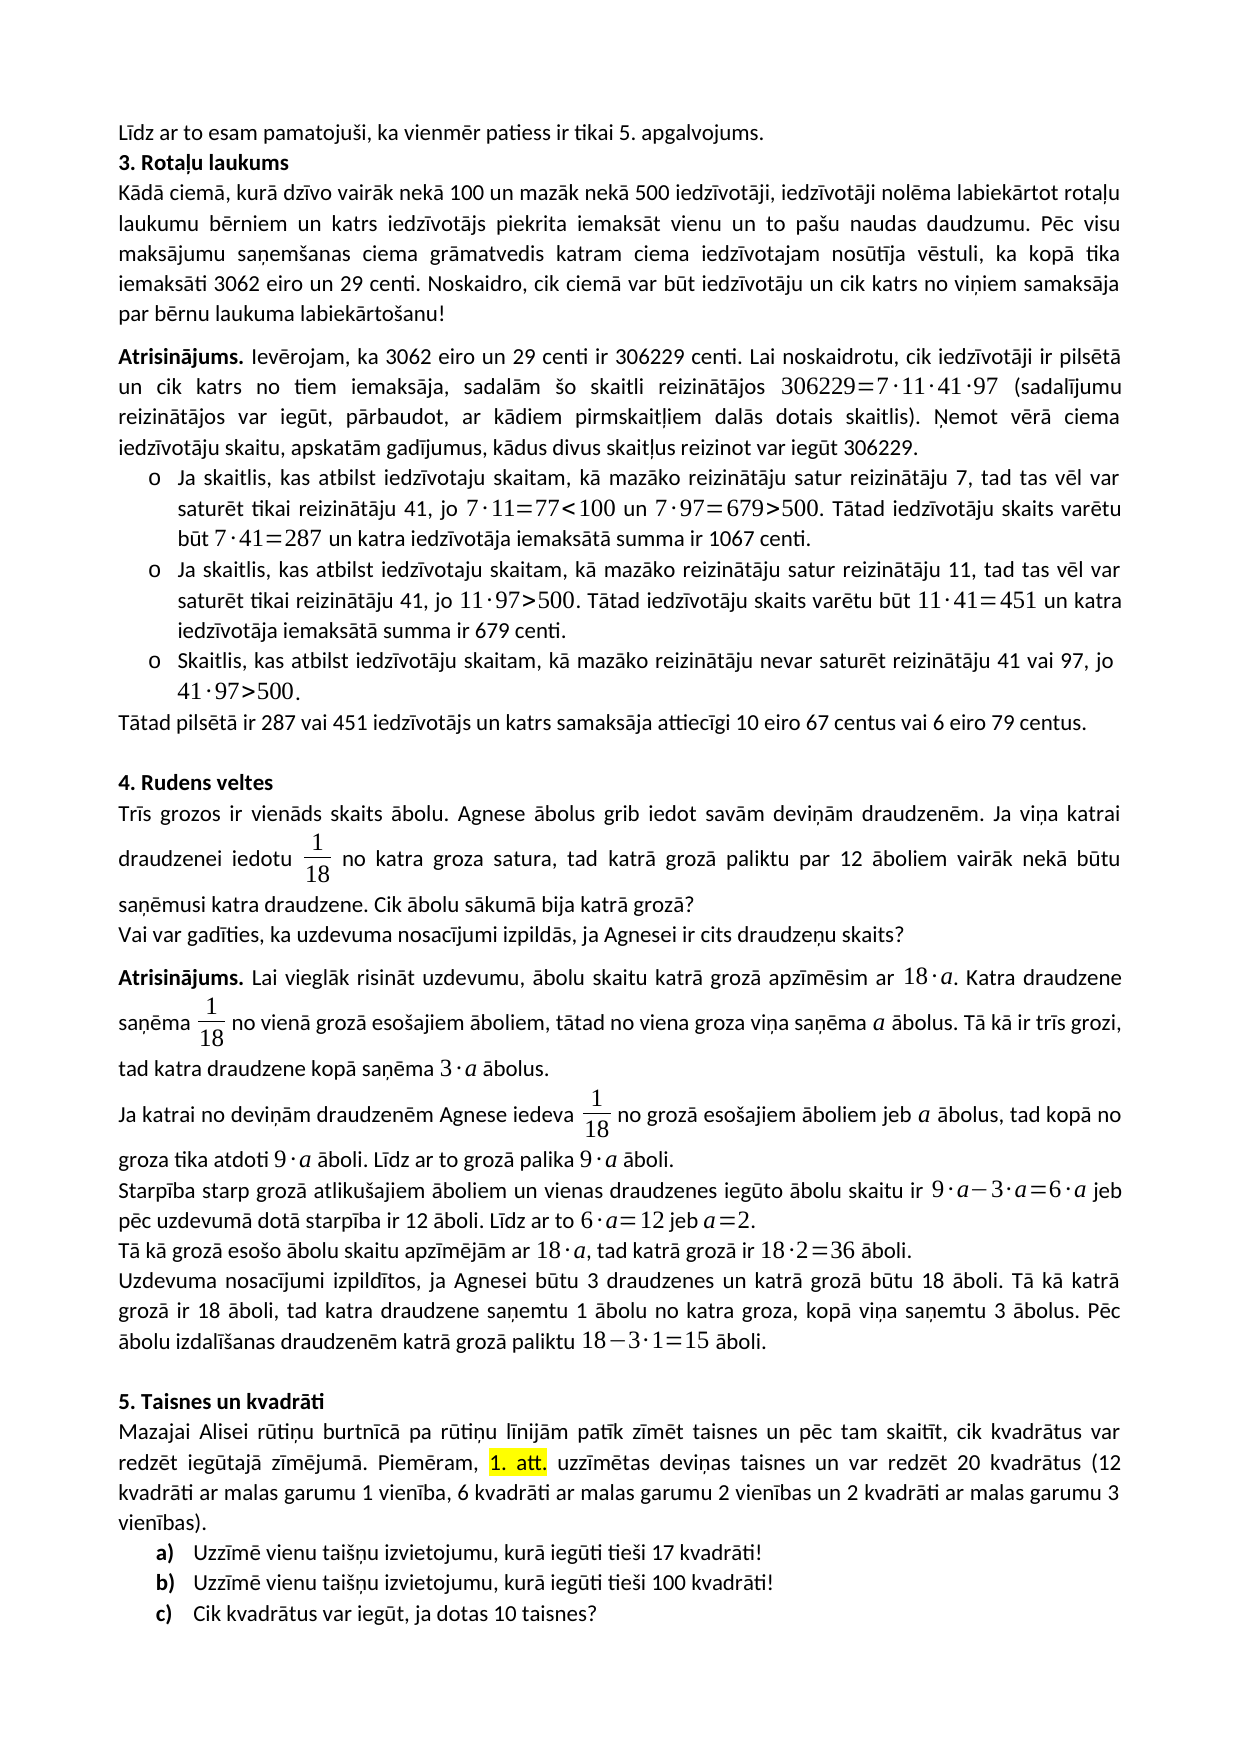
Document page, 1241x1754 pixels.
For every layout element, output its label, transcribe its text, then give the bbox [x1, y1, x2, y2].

text Kādā ciemā, kurā dzīvo vairāk nekā 100 un mazāk nekā 500 iedzīvotāji, iedzīvotāji nolēma labiekārtot rotaļu laukumu bērniem un katrs iedzīvotājs piekrita iemaksāt vienu un to pašu naudas daudzumu. Pēc visu maksājumu saņemšanas ciema grāmatvedis katram ciema iedzīvotajam nosūtīja vēstuli, ka kopā tika iemaksāti 3062 eiro un 29 centi. Noskaidro, cik ciemā var būt iedzīvotāju un cik katrs no viņiem samaksāja par bērnu laukuma labiekārtošanu! [118, 178, 1122, 327]
list Uzzīmē vienu taišņu izvietojumu, kurā iegūti tieši 100 kvadrāti! [156, 1568, 1122, 1597]
text Līdz ar to esam pamatojuši, ka vienmēr patiess ir tikai 5. apgalvojums. [118, 118, 1122, 146]
text 3. Rotaļu laukums [118, 148, 1122, 176]
text Uzdevuma nosacījumi izpildītos, ja Agnesei būtu 3 draudzenes un katrā grozā būtu 18 āboli. Tā kā katrā grozā ir 18 āboli, tad katra draudzene saņemtu 1 ābolu no katra groza, kopā viņa saņemtu 3 ābolus. Pēc ābolu izdalīšanas draudzenēm katrā grozā paliktu āboli. [118, 1266, 1122, 1355]
list Skaitlis, kas atbilst iedzīvotāju skaitam, kā mazāko reizinātāju nevar saturēt reizinātāju 41 vai 97, jo . [148, 646, 1122, 706]
text Tātad pilsētā ir 287 vai 451 iedzīvotājs un katrs samaksāja attiecīgi 10 eiro 67 centus vai 6 eiro 79 centus. [118, 708, 1122, 736]
text 4. Rudens veltes [118, 768, 1122, 796]
text Tā kā grozā esošo ābolu skaitu apzīmējām ar , tad katrā grozā ir āboli. [118, 1236, 1122, 1264]
text 5. Taisnes un kvadrāti [118, 1387, 1122, 1415]
list Ja skaitlis, kas atbilst iedzīvotaju skaitam, kā mazāko reizinātāju satur reizinātāju 11, tad tas vēl var saturēt tikai reizinātāju 41, jo . Tātad iedzīvotāju skaits varētu būt un katra iedzīvotāja iemaksātā summa ir 679 centi. [148, 555, 1122, 644]
text Mazajai Alisei rūtiņu burtnīcā pa rūtiņu līnijām patīk zīmēt taisnes un pēc tam skaitīt, cik kvadrātus var redzēt iegūtajā zīmējumā. Piemēram, 1. att. uzzīmētas deviņas taisnes un var redzēt 20 kvadrātus (12 kvadrāti ar malas garumu 1 vienība, 6 kvadrāti ar malas garumu 2 vienības un 2 kvadrāti ar malas garumu 3 vienības). [118, 1417, 1122, 1536]
text Vai var gadīties, ka uzdevuma nosacījumi izpildās, ja Agnesei ir cits draudzeņu skaits? [118, 920, 1122, 948]
list Ja skaitlis, kas atbilst iedzīvotaju skaitam, kā mazāko reizinātāju satur reizinātāju 7, tad tas vēl var saturēt tikai reizinātāju 41, jo un . Tātad iedzīvotāju skaits varētu būt un katra iedzīvotāja iemaksātā summa ir 1067 centi. [148, 463, 1122, 552]
text Starpība starp grozā atlikušajiem āboliem un vienas draudzenes iegūto ābolu skaitu ir jeb pēc uzdevumā dotā starpība ir 12 āboli. Līdz ar to jeb . [118, 1176, 1122, 1234]
list Uzzīmē vienu taišņu izvietojumu, kurā iegūti tieši 17 kvadrāti! [156, 1538, 1122, 1566]
text Atrisinājums. Ievērojam, ka 3062 eiro un 29 centi ir 306229 centi. Lai noskaidrotu, cik iedzīvotāji ir pilsētā un cik katrs no tiem iemaksāja, sadalām šo skaitli reizinātājos (sadalījumu reizinātājos var iegūt, pārbaudot, ar kādiem pirmskaitļiem dalās dotais skaitlis). Ņemot vērā ciema iedzīvotāju skaitu, apskatām gadījumus, kādus divus skaitļus reizinot var iegūt 306229. [118, 342, 1122, 461]
list Cik kvadrātus var iegūt, ja dotas 10 taisnes? [156, 1599, 1122, 1627]
text Atrisinājums. Lai vieglāk risināt uzdevumu, ābolu skaitu katrā grozā apzīmēsim ar . Katra draudzene saņēma no vienā grozā esošajiem āboliem, tātad no viena groza viņa saņēma ābolus. Tā kā ir trīs grozi, tad katra draudzene kopā saņēma ābolus. [118, 963, 1122, 1082]
text Ja katrai no deviņām draudzenēm Agnese iedeva no grozā esošajiem āboliem jeb ābolus, tad kopā no groza tika atdoti āboli. Līdz ar to grozā palika āboli. [118, 1084, 1122, 1174]
text Trīs grozos ir vienāds skaits ābolu. Agnese ābolus grib iedot savām deviņām draudzenēm. Ja viņa katrai draudzenei iedotu no katra groza satura, tad katrā grozā paliktu par 12 āboliem vairāk nekā būtu saņēmusi katra draudzene. Cik ābolu sākumā bija katrā grozā? [118, 799, 1122, 918]
